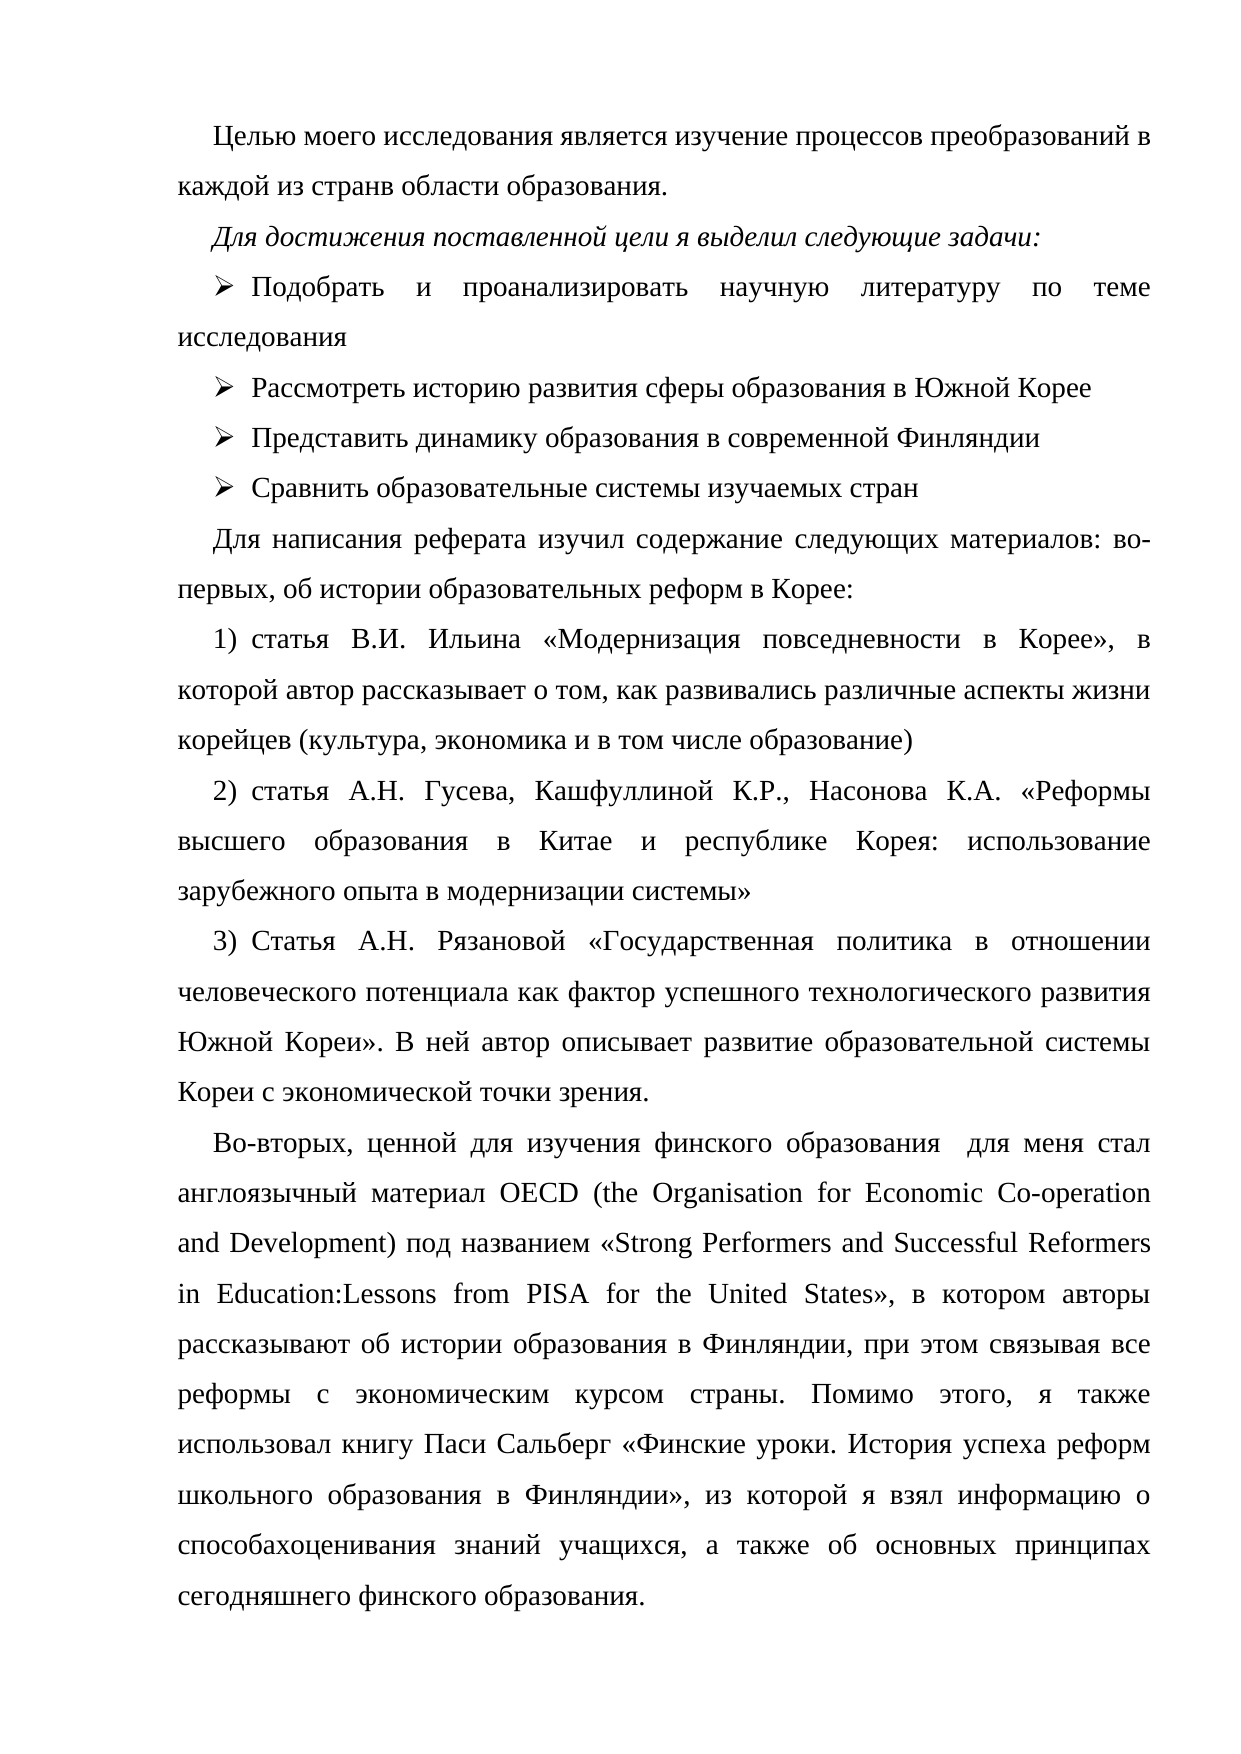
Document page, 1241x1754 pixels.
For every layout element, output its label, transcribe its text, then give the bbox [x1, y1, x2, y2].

list Статья А.Н. Рязановой «Государственная политика в отношении человеческого потенциала как фактор успешного технологического развития Южной Кореи». В ней автор описывает развитие образовательной системы Кореи с экономической точки зрения. [177, 923, 1152, 1108]
text Для достижения поставленной цели я выделил следующие задачи: [177, 219, 1152, 252]
list Сравнить образовательные системы изучаемых стран [177, 471, 1152, 504]
list статья А.Н. Гусева, Кашфуллиной К.Р., Насонова К.А. «Реформы высшего образования в Китае и республике Корея: использование зарубежного опыта в модернизации системы» [177, 773, 1152, 907]
list Рассмотреть историю развития сферы образования в Южной Корее [177, 370, 1152, 403]
text Для написания реферата изучил содержание следующих материалов: во-первых, об истории образовательных реформ в Корее: [177, 521, 1152, 605]
text Целью моего исследования является изучение процессов преобразований в каждой из странв области образования. [177, 118, 1152, 202]
list статья В.И. Ильина «Модернизация повседневности в Корее», в которой автор рассказывает о том, как развивались различные аспекты жизни корейцев (культура, экономика и в том числе образование) [177, 622, 1152, 756]
list Подобрать и проанализировать научную литературу по теме исследования [177, 269, 1152, 353]
list Представить динамику образования в современной Финляндии [177, 420, 1152, 454]
text Во-вторых, ценной для изучения финского образования для меня стал англоязычный материал OECD (the Organisation for Economic Co-operation and Development) под названием «Strong Performers and Successful Reformers in Education:Lessons from PISA for the United States», в котором авторы рассказывают об истории образования в Финляндии, при этом связывая все реформы с экономическим курсом страны. Помимо этого, я также использовал книгу Паси Сальберг «Финские уроки. История успеха реформ школьного образования в Финляндии», из которой я взял информацию о способахоценивания знаний учащихся, а также об основных принципах сегодняшнего финского образования. [177, 1125, 1152, 1611]
